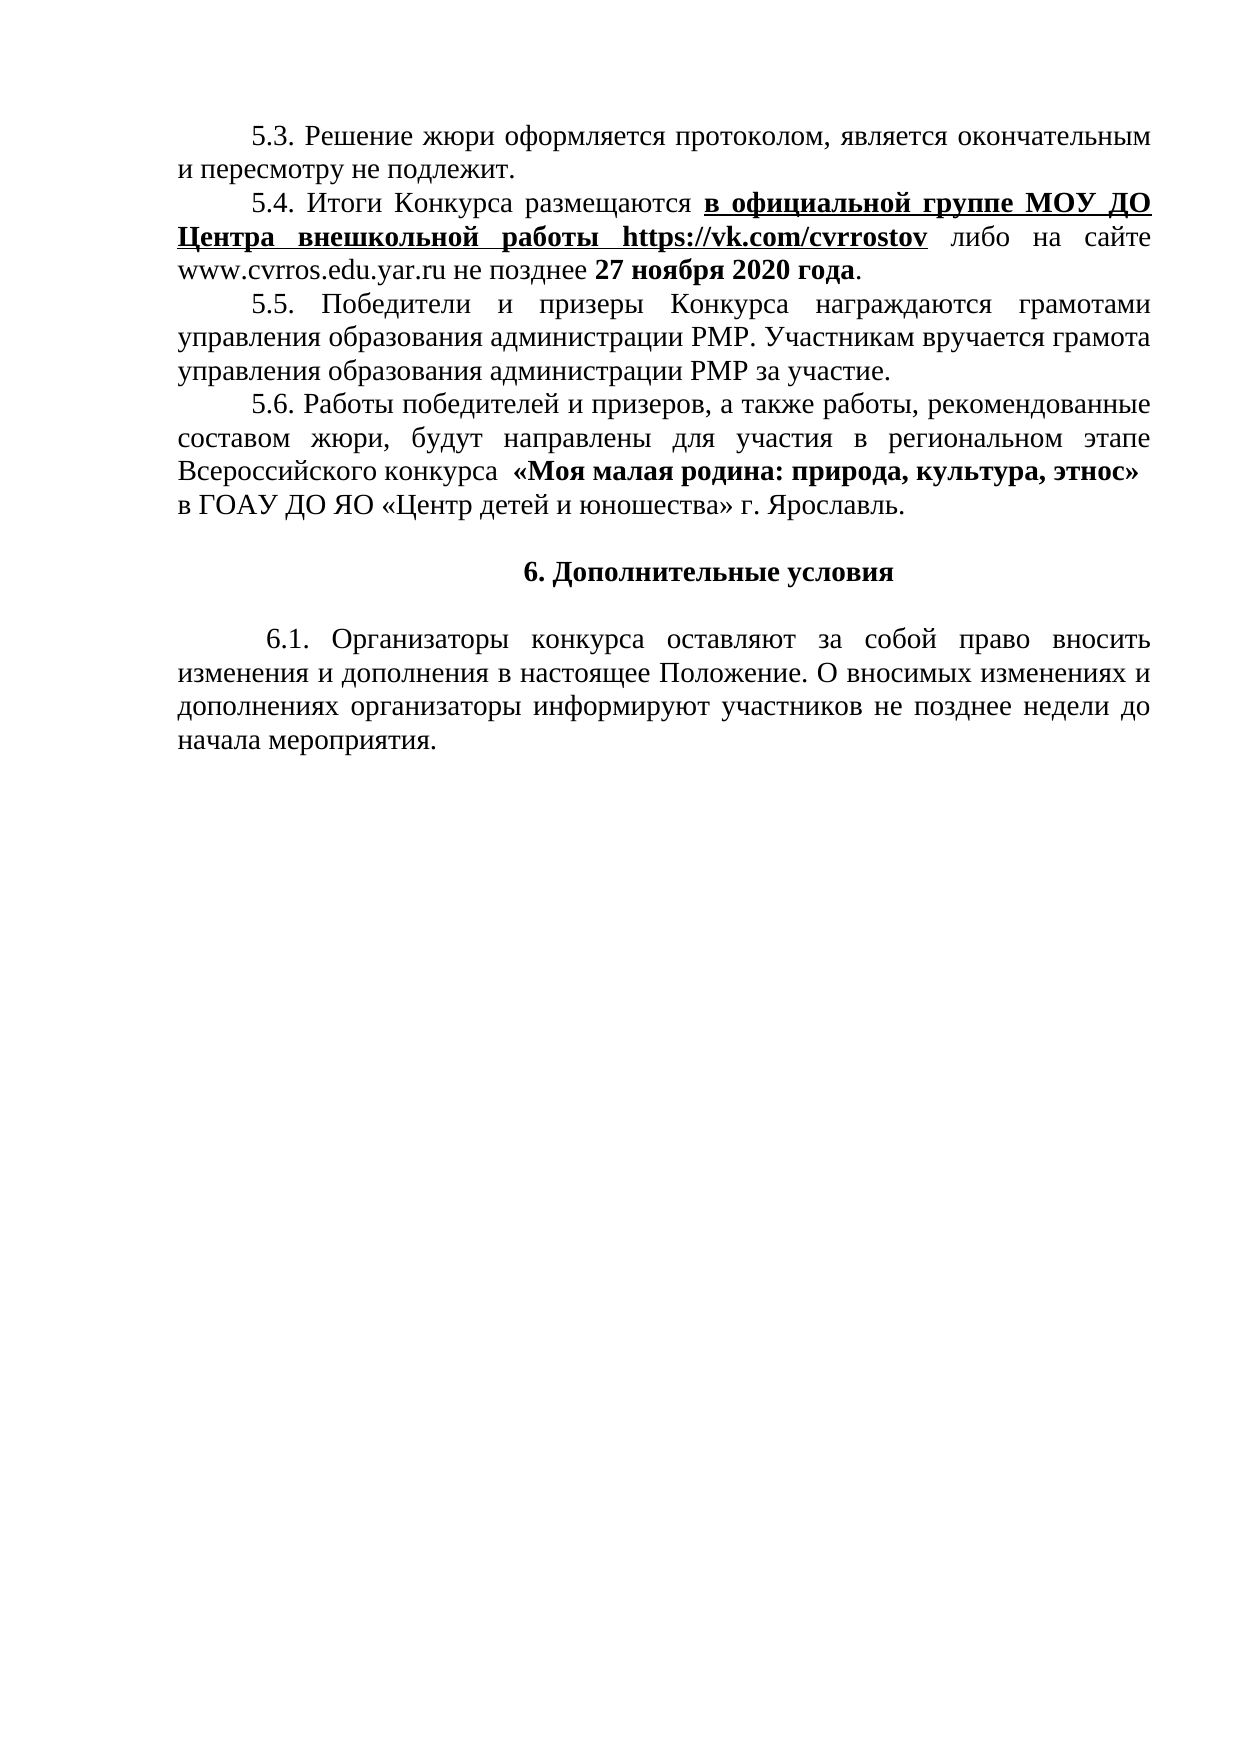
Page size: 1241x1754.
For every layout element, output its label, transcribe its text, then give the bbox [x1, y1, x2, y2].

text 5.3. Решение жюри оформляется протоколом, является окончательным и пересмотру не подлежит. [177, 118, 1152, 185]
text 5.6. Работы победителей и призеров, а также работы, рекомендованные составом жюри, будут направлены для участия в региональном этапе Всероссийского конкурса «Моя малая родина: природа, культура, этнос» [177, 386, 1152, 487]
text 5.4. Итоги Конкурса размещаются в официальной группе МОУ ДО Центра внешкольной работы https://vk.com/cvrrostov либо на сайте www.cvrros.edu.yar.ru не позднее 27 ноября 2020 года. [177, 185, 1152, 286]
text 6. Дополнительные условия [177, 554, 1152, 588]
text в ГОАУ ДО ЯО «Центр детей и юношества» г. Ярославль. [177, 487, 1152, 521]
text 6.1. Организаторы конкурса оставляют за собой право вносить изменения и дополнения в настоящее Положение. О вносимых изменениях и дополнениях организаторы информируют участников не позднее недели до начала мероприятия. [177, 621, 1152, 755]
text 5.5. Победители и призеры Конкурса награждаются грамотами управления образования администрации РМР. Участникам вручается грамота управления образования администрации РМР за участие. [177, 286, 1152, 386]
